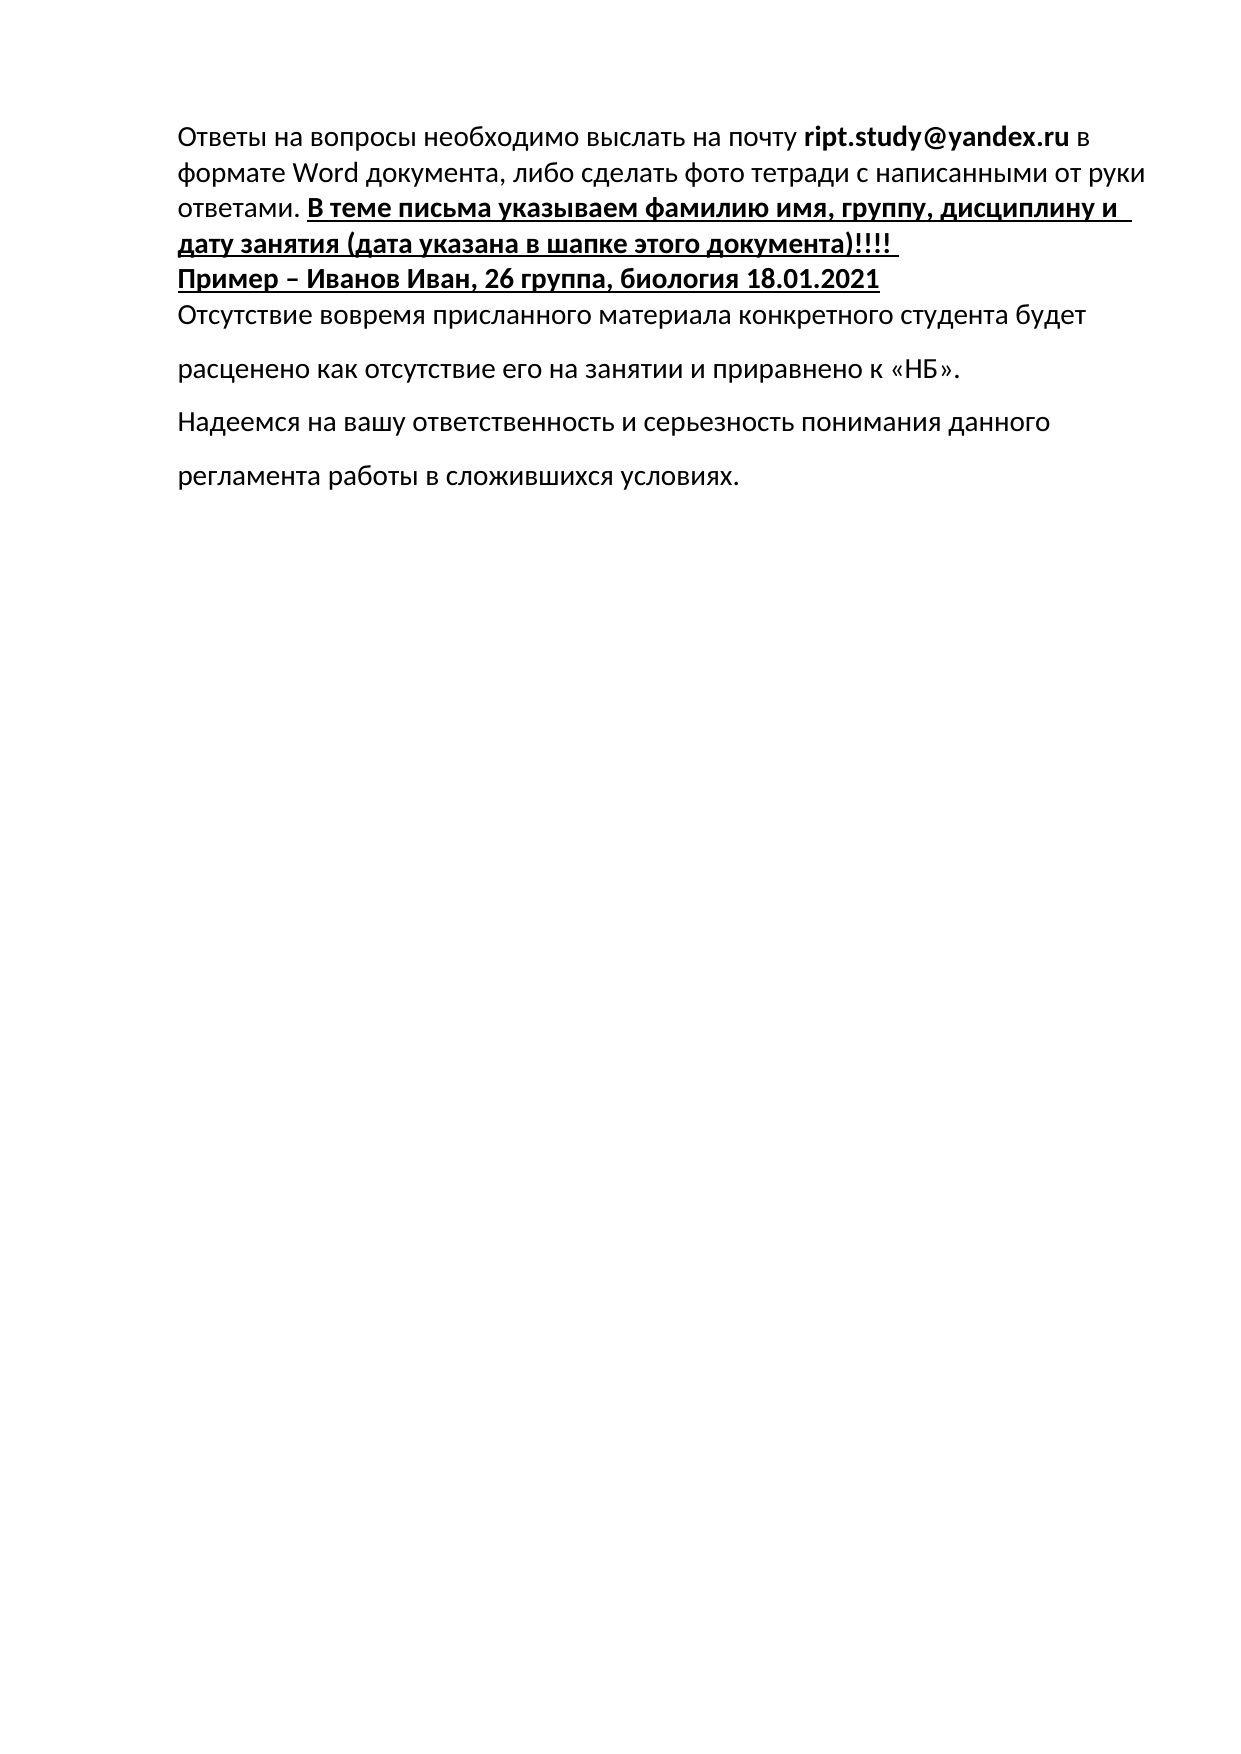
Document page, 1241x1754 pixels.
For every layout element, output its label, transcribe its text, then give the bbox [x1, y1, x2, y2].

text Ответы на вопросы необходимо выслать на почту ript.study@yandex.ru в формате Word документа, либо сделать фото тетради с написанными от руки ответами. В теме письма указываем фамилию имя, группу, дисциплину и дату занятия (дата указана в шапке этого документа)!!!! [177, 118, 1152, 261]
text Надеемся на вашу ответственность и серьезность понимания данного регламента работы в сложившихся условиях. [177, 403, 1152, 492]
text Пример – Иванов Иван, 26 группа, биология 18.01.2021 [177, 261, 1152, 296]
text Отсутствие вовремя присланного материала конкретного студента будет расценено как отсутствие его на занятии и приравнено к «НБ». [177, 296, 1152, 385]
